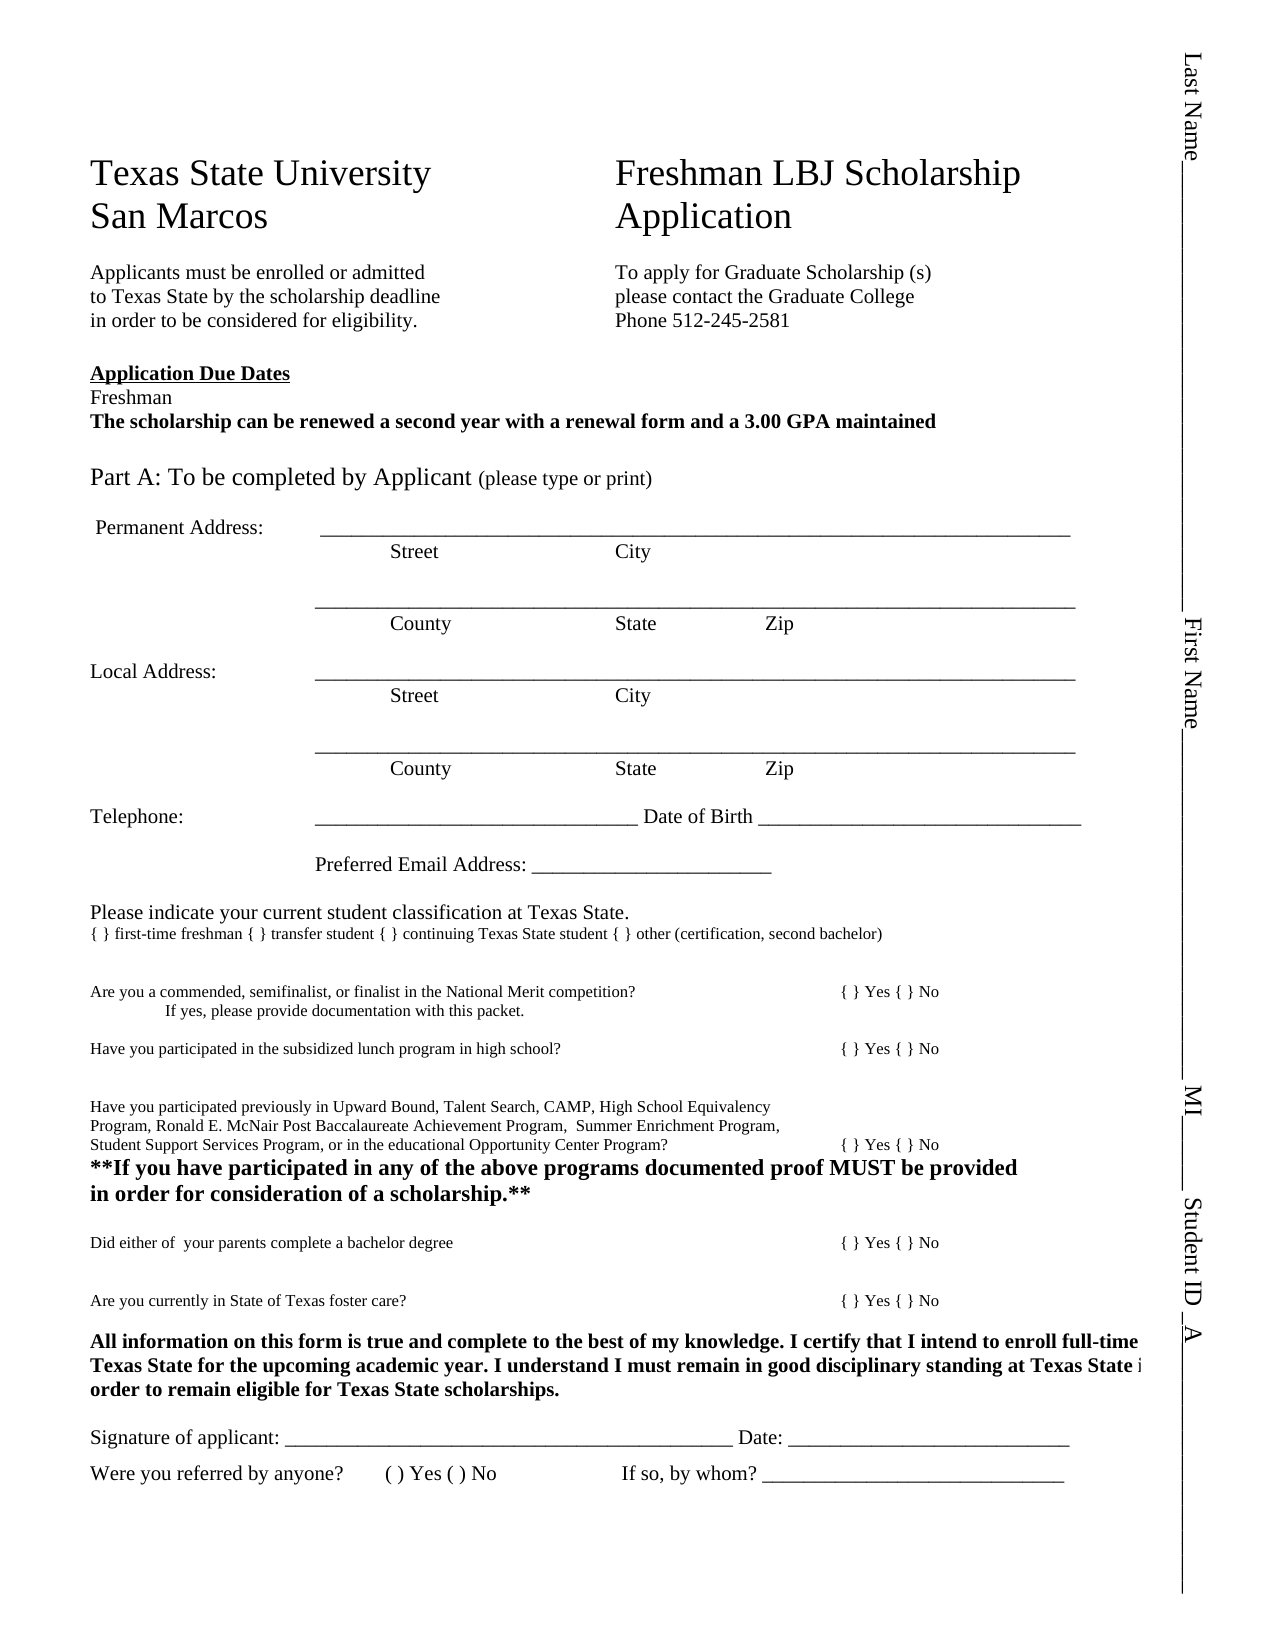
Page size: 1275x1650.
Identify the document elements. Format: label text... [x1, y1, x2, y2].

text **If you have participated in any of the above programs documented proof MUST be provided [90, 1154, 1140, 1180]
text County State Zip [15, 611, 1140, 635]
text Telephone: _______________________________ Date of Birth _______________________________ [15, 804, 1140, 828]
text Texas State University Freshman LBJ Scholarship [90, 150, 1140, 193]
text Part A: To be completed by Applicant (please type or print) [15, 462, 1140, 491]
text The scholarship can be renewed a second year with a renewal form and a 3.00 GPA maintained [90, 409, 1140, 433]
text _________________________________________________________________________ [15, 587, 1140, 611]
text Please indicate your current student classification at Texas State. [15, 900, 1140, 924]
text Have you participated in the subsidized lunch program in high school? { } Yes { } No [15, 1039, 1140, 1058]
text San Marcos Application [90, 193, 1140, 236]
text Street City [15, 683, 1140, 707]
text Signature of applicant: ___________________________________________ Date: ___________________________ [90, 1425, 1140, 1449]
text Were you referred by anyone? ( ) Yes ( ) No If so, by whom? _____________________________ [90, 1461, 1140, 1485]
text Program, Baccalaureate Achievement Program, Summer Enrichment Program, [15, 1116, 1140, 1135]
text Are you currently in State of foster care? { } Yes { } No [15, 1291, 1140, 1310]
text Student Support Services Program, or in the educational Opportunity Center Program? { } Yes { } No [15, 1135, 1140, 1154]
text Have you participated previously in Upward Bound, Talent Search, CAMP, High School Equivalency [15, 1097, 1140, 1116]
text Freshman [15, 385, 1140, 409]
text Preferred Email Address: _______________________ [15, 852, 1140, 876]
text _________________________________________________________________________ County State Zip [15, 732, 1140, 780]
text { } first-time freshman { } transfer student { } continuing Texas State student { } other (certification, second bachelor) [15, 924, 1140, 943]
text in order for consideration of a scholarship.** [15, 1180, 1140, 1207]
text All information on this form is true and complete to the best of my knowledge. I certify that I intend to enroll full-time at for the upcoming academic year. I understand I must remain in good disciplinary standing at in order to remain eligible for scholarships. [90, 1329, 1140, 1401]
text to by the scholarship deadline please contact the [90, 284, 1140, 308]
text Permanent Address: ________________________________________________________________________ [15, 515, 1140, 539]
text Local Address: _________________________________________________________________________ [15, 659, 1140, 683]
text in order to be considered for eligibility. Phone 512-245-2581 [90, 308, 1140, 332]
text Street City [15, 539, 1140, 563]
text Are you a commended, semifinalist, or finalist in the National Merit competition? { } Yes { } No [15, 982, 1140, 1001]
text If yes, please provide documentation with this packet. [90, 1001, 1140, 1020]
text Applicants must be enrolled or admitted To apply for Graduate Scholarship (s) [90, 260, 1140, 284]
text Did either of your parents complete a bachelor degree { } Yes { } No [15, 1233, 1140, 1252]
text Application Due Dates [15, 361, 1140, 385]
